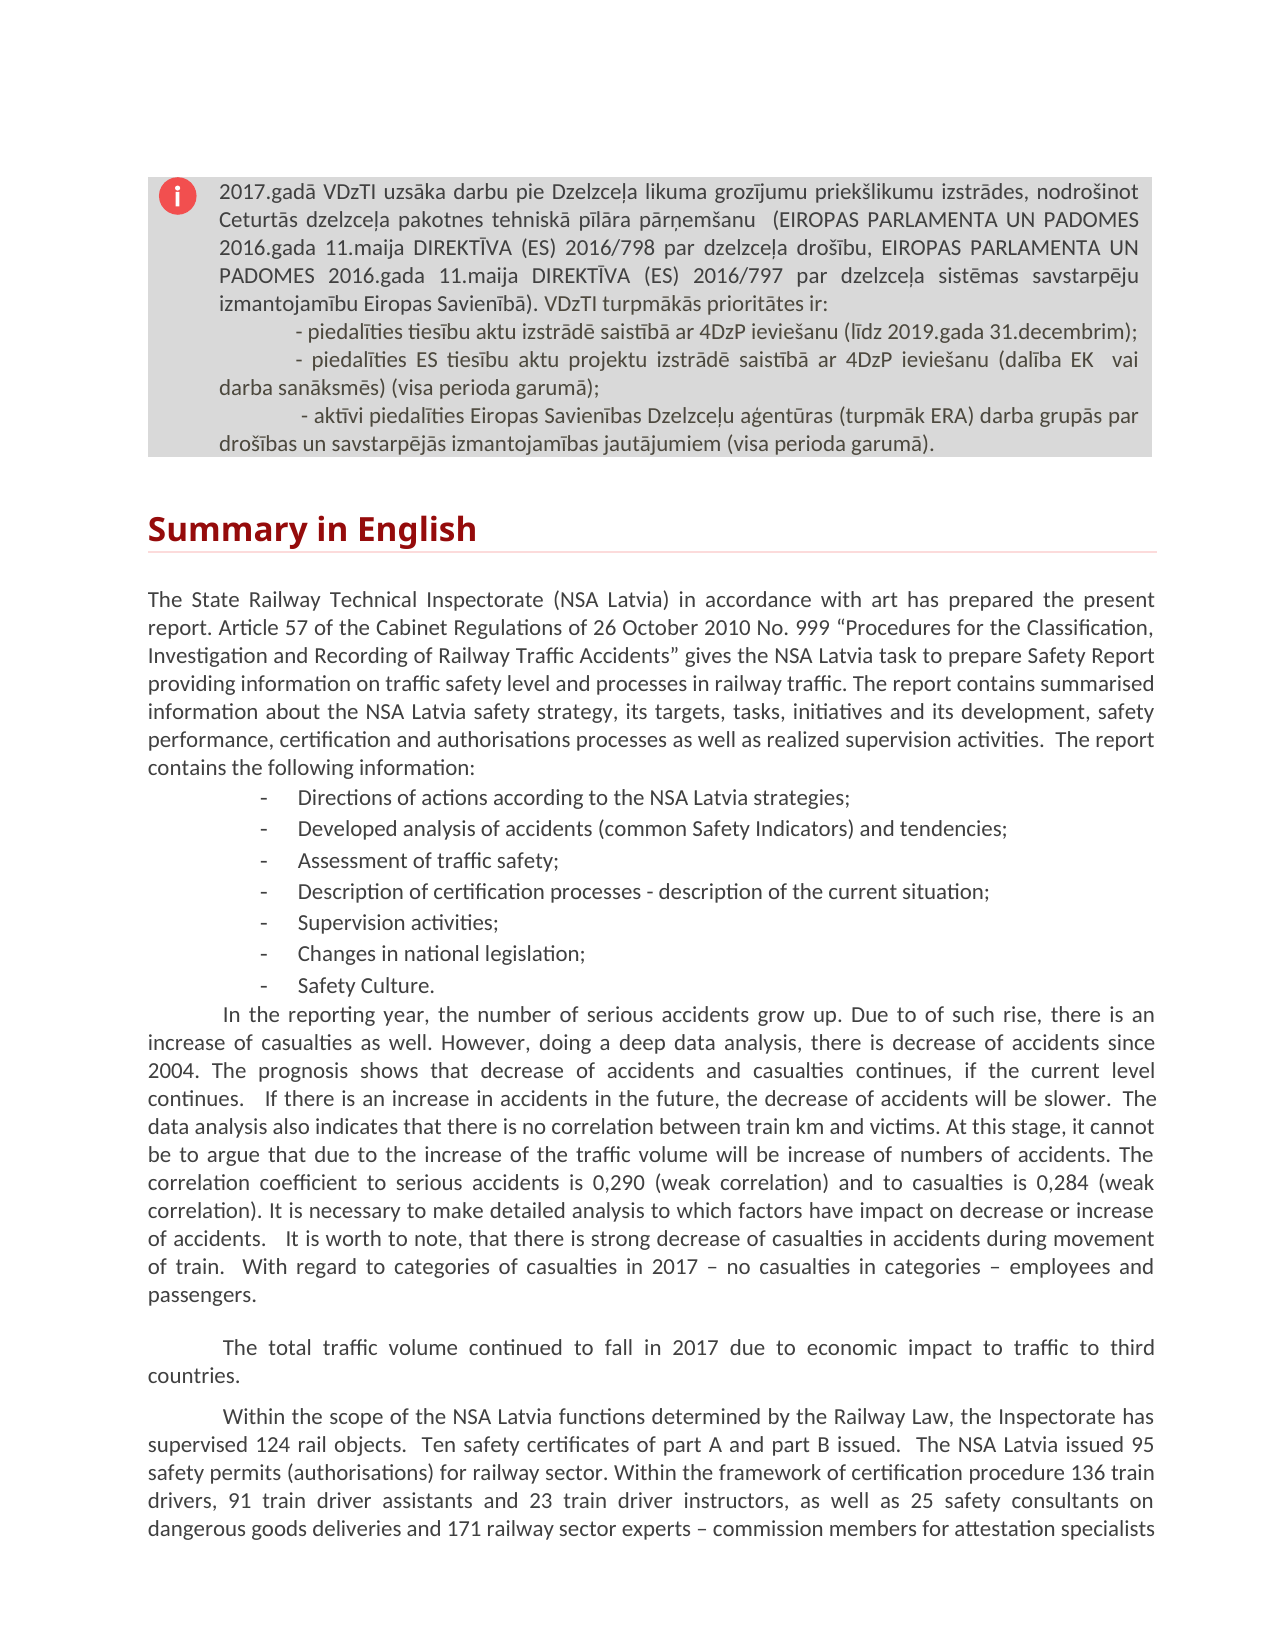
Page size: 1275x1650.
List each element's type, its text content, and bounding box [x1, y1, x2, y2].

list Developed analysis of accidents (common Safety Indicators) and tendencies; [260, 812, 1157, 844]
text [148, 1402, 1157, 1542]
text The State Railway Technical Inspectorate (NSA Latvia) in accordance with art has prepared the present report. Article 57 of the Cabinet Regulations of 26 October 2010 No. 999 “Procedures for the Classification, Investigation and Recording of Railway Traffic Accidents” gives the NSA Latvia task to prepare Safety Report providing information on traffic safety level and processes in railway traffic. The report contains summarised information about the NSA Latvia safety strategy, its targets, tasks, initiatives and its development, safety performance, certification and authorisations processes as well as realized supervision activities. The report contains the following information: [148, 585, 1157, 781]
list Safety Culture. [260, 969, 1157, 1000]
table_header [148, 177, 208, 457]
text In the reporting year, the number of serious accidents grow up. Due to of such rise, there is an increase of casualties as well. However, doing a deep data analysis, there is decrease of accidents since 2004. The prognosis shows that decrease of accidents and casualties continues, if the current level continues. If there is an increase in accidents in the future, the decrease of accidents will be slower. The data analysis also indicates that there is no correlation between train km and victims. At this stage, it cannot be to argue that due to the increase of the traffic volume will be increase of numbers of accidents. The correlation coefficient to serious accidents is 0,290 (weak correlation) and to casualties is 0,284 (weak correlation). It is necessary to make detailed analysis to which factors have impact on decrease or increase of accidents. It is worth to note, that there is strong decrease of casualties in accidents during movement of train. With regard to categories of casualties in 2017 – no casualties in categories – employees and passengers. [148, 1000, 1157, 1308]
list Changes in national legislation; [260, 937, 1157, 969]
list Description of certification processes - description of the current situation; [260, 875, 1157, 906]
table_header 2017.gadā VDzTI uzsāka darbu pie Dzelzceļa likuma grozījumu priekšlikumu izstrādes, nodrošinot Ceturtās dzelzceļa pakotnes tehniskā pīlāra pārņemšanu (EIROPAS PARLAMENTA UN PADOMES 2016.gada 11.maija DIREKTĪVA (ES) 2016/798 par dzelzceļa drošību, EIROPAS PARLAMENTA UN PADOMES 2016.gada 11.maija DIREKTĪVA (ES) 2016/797 par dzelzceļa sistēmas savstarpēju izmantojamību Eiropas Savienībā). VDzTI turpmākās prioritātes ir: - piedalīties tiesību aktu izstrādē saistībā ar 4DzP ieviešanu (līdz 2019.gada 31.decembrim); - piedalīties ES tiesību aktu projektu izstrādē saistībā ar 4DzP ieviešanu (dalība EK vai darba sanāksmēs) (visa perioda garumā); - aktīvi piedalīties Eiropas Savienības Dzelzceļu aģentūras (turpmāk ERA) darba grupās par drošības un savstarpējās izmantojamības jautājumiem (visa perioda garumā). [208, 177, 1152, 457]
subtitle Summary in English [148, 505, 1157, 551]
text The total traffic volume continued to fall in 2017 due to economic impact to traffic to third countries. [148, 1333, 1157, 1389]
list Supervision activities; [260, 906, 1157, 937]
list Directions of actions according to the NSA Latvia strategies; [260, 781, 1157, 812]
list Assessment of traffic safety; [260, 844, 1157, 875]
